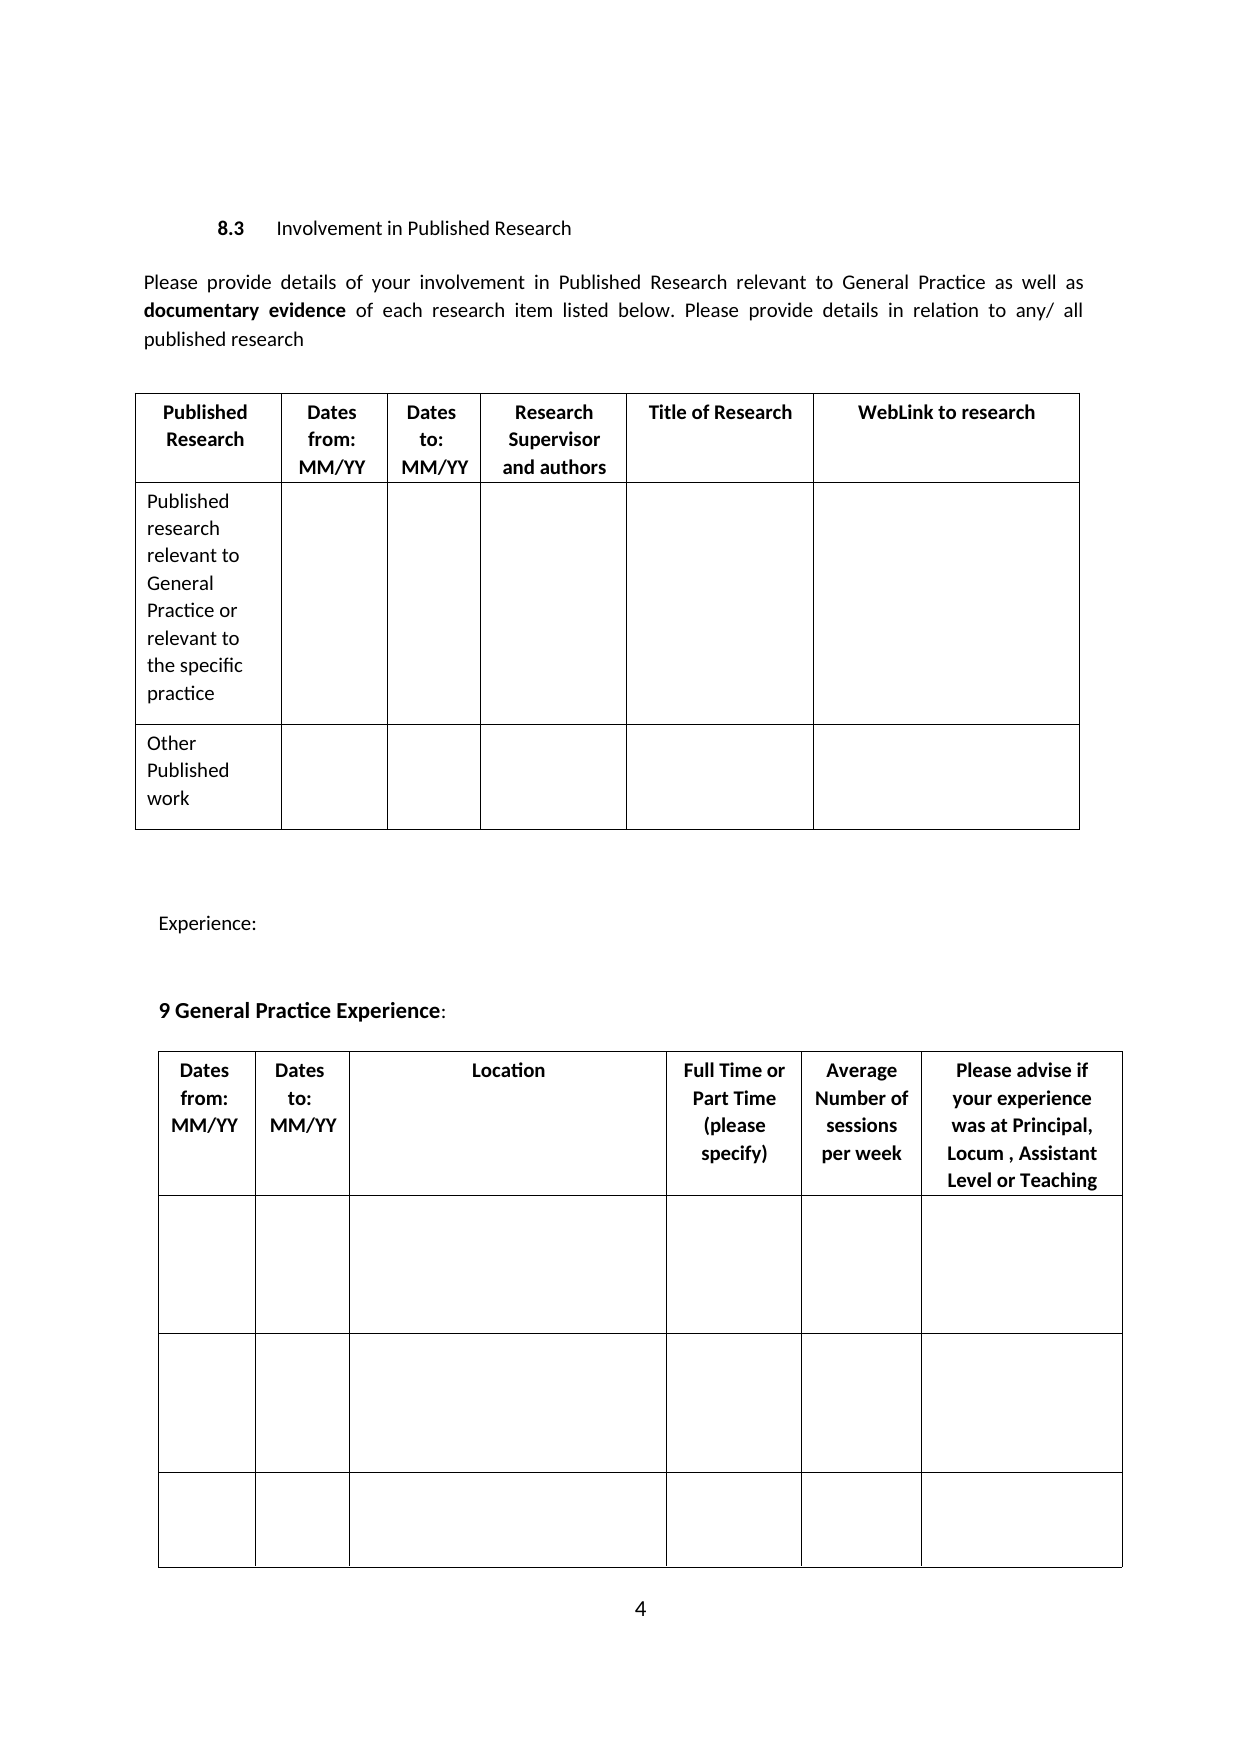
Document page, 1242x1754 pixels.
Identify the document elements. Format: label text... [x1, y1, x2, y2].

table_cell [350, 1196, 666, 1333]
table_header Dates from: MM/YY [159, 1052, 255, 1194]
table_cell [802, 1334, 921, 1472]
table_cell [627, 725, 813, 829]
table_cell [667, 1334, 801, 1472]
table_cell Published research relevant to General Practice or relevant to the specific practice [136, 483, 281, 724]
table_cell [814, 483, 1079, 724]
table_cell [814, 725, 1079, 829]
table_header Full Time or Part Time (please specify) [667, 1052, 801, 1194]
table_cell [282, 725, 387, 829]
table_cell [282, 483, 387, 724]
table_cell [627, 483, 813, 724]
table_cell [159, 1196, 255, 1333]
table_header Please advise if your experience was at Principal, Locum , Assistant Level or Teaching [922, 1052, 1122, 1194]
table_cell [350, 1334, 666, 1472]
table_cell [922, 1196, 1122, 1333]
table_cell [159, 1334, 255, 1472]
table_cell Other Published work [136, 725, 281, 829]
table_cell [350, 1473, 666, 1566]
table_cell [159, 1473, 255, 1566]
table_cell [388, 483, 480, 724]
table_cell [256, 1473, 349, 1566]
table_cell [802, 1473, 921, 1566]
table_cell [922, 1334, 1122, 1472]
table_header Title of Research [627, 394, 813, 481]
text Experience: [158, 911, 1086, 936]
table_header Dates to: MM/YY [256, 1052, 349, 1194]
text Please provide details of your involvement in Published Research relevant to General Practice as well as documentary evidence of each research item listed below. Please provide details in relation to any/ all published research [143, 269, 1086, 351]
table_cell [481, 725, 626, 829]
text 9 General Practice Experience: [158, 997, 1086, 1024]
table_cell [256, 1196, 349, 1333]
list Involvement in Published Research [217, 215, 1086, 240]
table_header Location [350, 1052, 666, 1194]
table_cell [667, 1196, 801, 1333]
table_cell [667, 1473, 801, 1566]
table_cell [481, 483, 626, 724]
table_header Published Research [136, 394, 281, 481]
table_header Average Number of sessions per week [802, 1052, 921, 1194]
table_cell [802, 1196, 921, 1333]
table_header Dates to: MM/YY [388, 394, 480, 481]
table_cell [922, 1473, 1122, 1566]
table_header Dates from: MM/YY [282, 394, 387, 481]
table_cell [388, 725, 480, 829]
table_cell [256, 1334, 349, 1472]
table_header WebLink to research [814, 394, 1079, 481]
table_header Research Supervisor and authors [481, 394, 626, 481]
